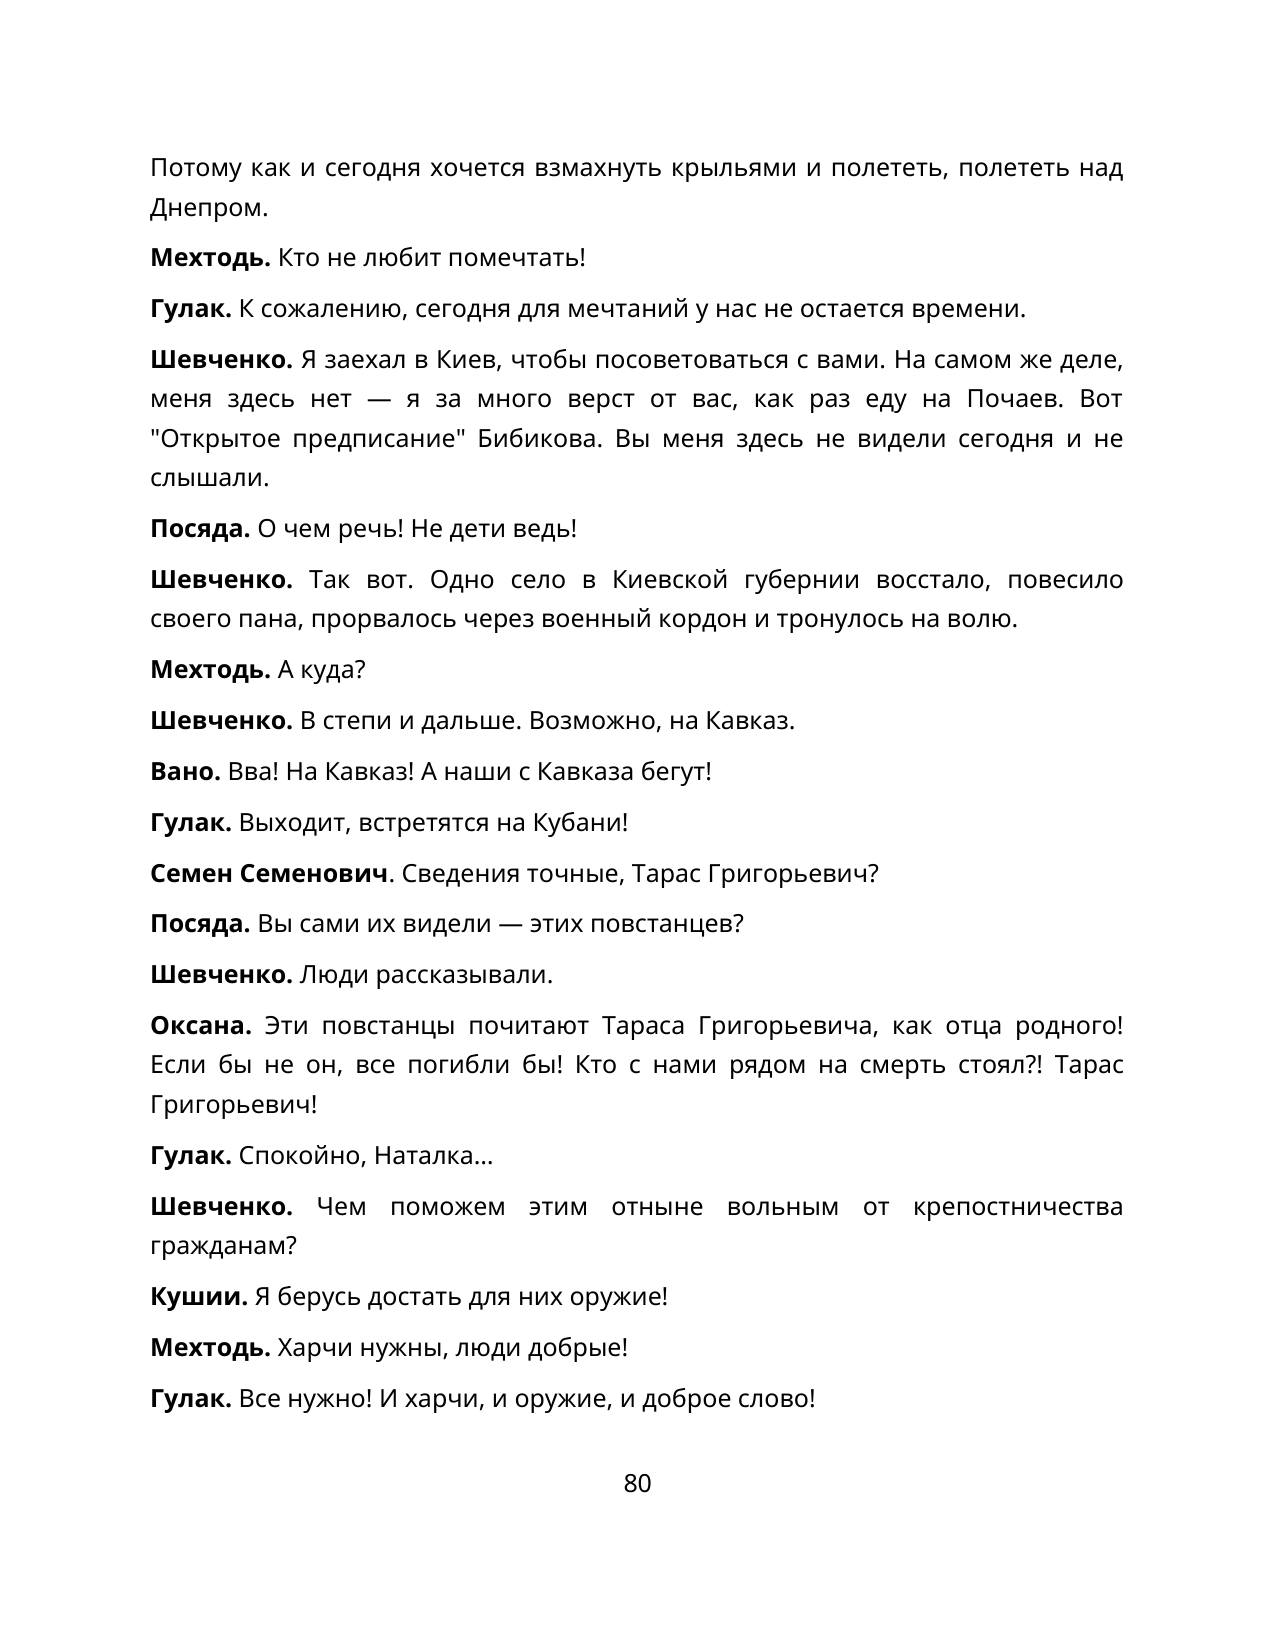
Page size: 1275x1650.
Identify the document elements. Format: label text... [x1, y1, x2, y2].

text Шевченко. Так вот. Одно село в Киевской губернии восстало, повесило своего пана, прорвалось через военный кордон и тронулось на волю. [150, 561, 1125, 634]
text Мехтодь. Харчи нужны, люди добрые! [150, 1329, 1125, 1363]
text Кушии. Я берусь достать для них оружие! [150, 1278, 1125, 1312]
text Гулак. Все нужно! И харчи, и оружие, и доброе слово! [150, 1380, 1125, 1414]
text Шевченко. Я заехал в Киев, чтобы посоветоваться с вами. На самом же деле, меня здесь нет — я за много верст от вас, как раз еду на Почаев. Вот "Открытое предписание" Бибикова. Вы меня здесь не видели сегодня и не слышали. [150, 342, 1125, 493]
text Гулак. К сожалению, сегодня для мечтаний у нас не остается времени. [150, 291, 1125, 325]
text Оксана. Эти повстанцы почитают Тараса Григорьевича, как отца родного! Если бы не он, все погибли бы! Кто с нами рядом на смерть стоял?! Тарас Григорьевич! [150, 1008, 1125, 1120]
text Шевченко. В степи и дальше. Возможно, на Кавказ. [150, 702, 1125, 736]
text Семен Семенович. Сведения точные, Тарас Григорьевич? [150, 855, 1125, 889]
text Посяда. Вы сами их видели — этих повстанцев? [150, 906, 1125, 940]
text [150, 150, 1125, 223]
text Гулак. Выходит, встретятся на Кубани! [150, 804, 1125, 838]
text Гулак. Спокойно, Наталка… [150, 1137, 1125, 1171]
text Мехтодь. Кто не любит помечтать! [150, 240, 1125, 274]
text Шевченко. Чем поможем этим отныне вольным от крепостничества гражданам? [150, 1188, 1125, 1261]
text Вано. Вва! На Кавказ! А наши с Кавказа бегут! [150, 753, 1125, 787]
text Мехтодь. А куда? [150, 651, 1125, 686]
text Посяда. О чем речь! Не дети ведь! [150, 510, 1125, 544]
text Шевченко. Люди рассказывали. [150, 957, 1125, 991]
